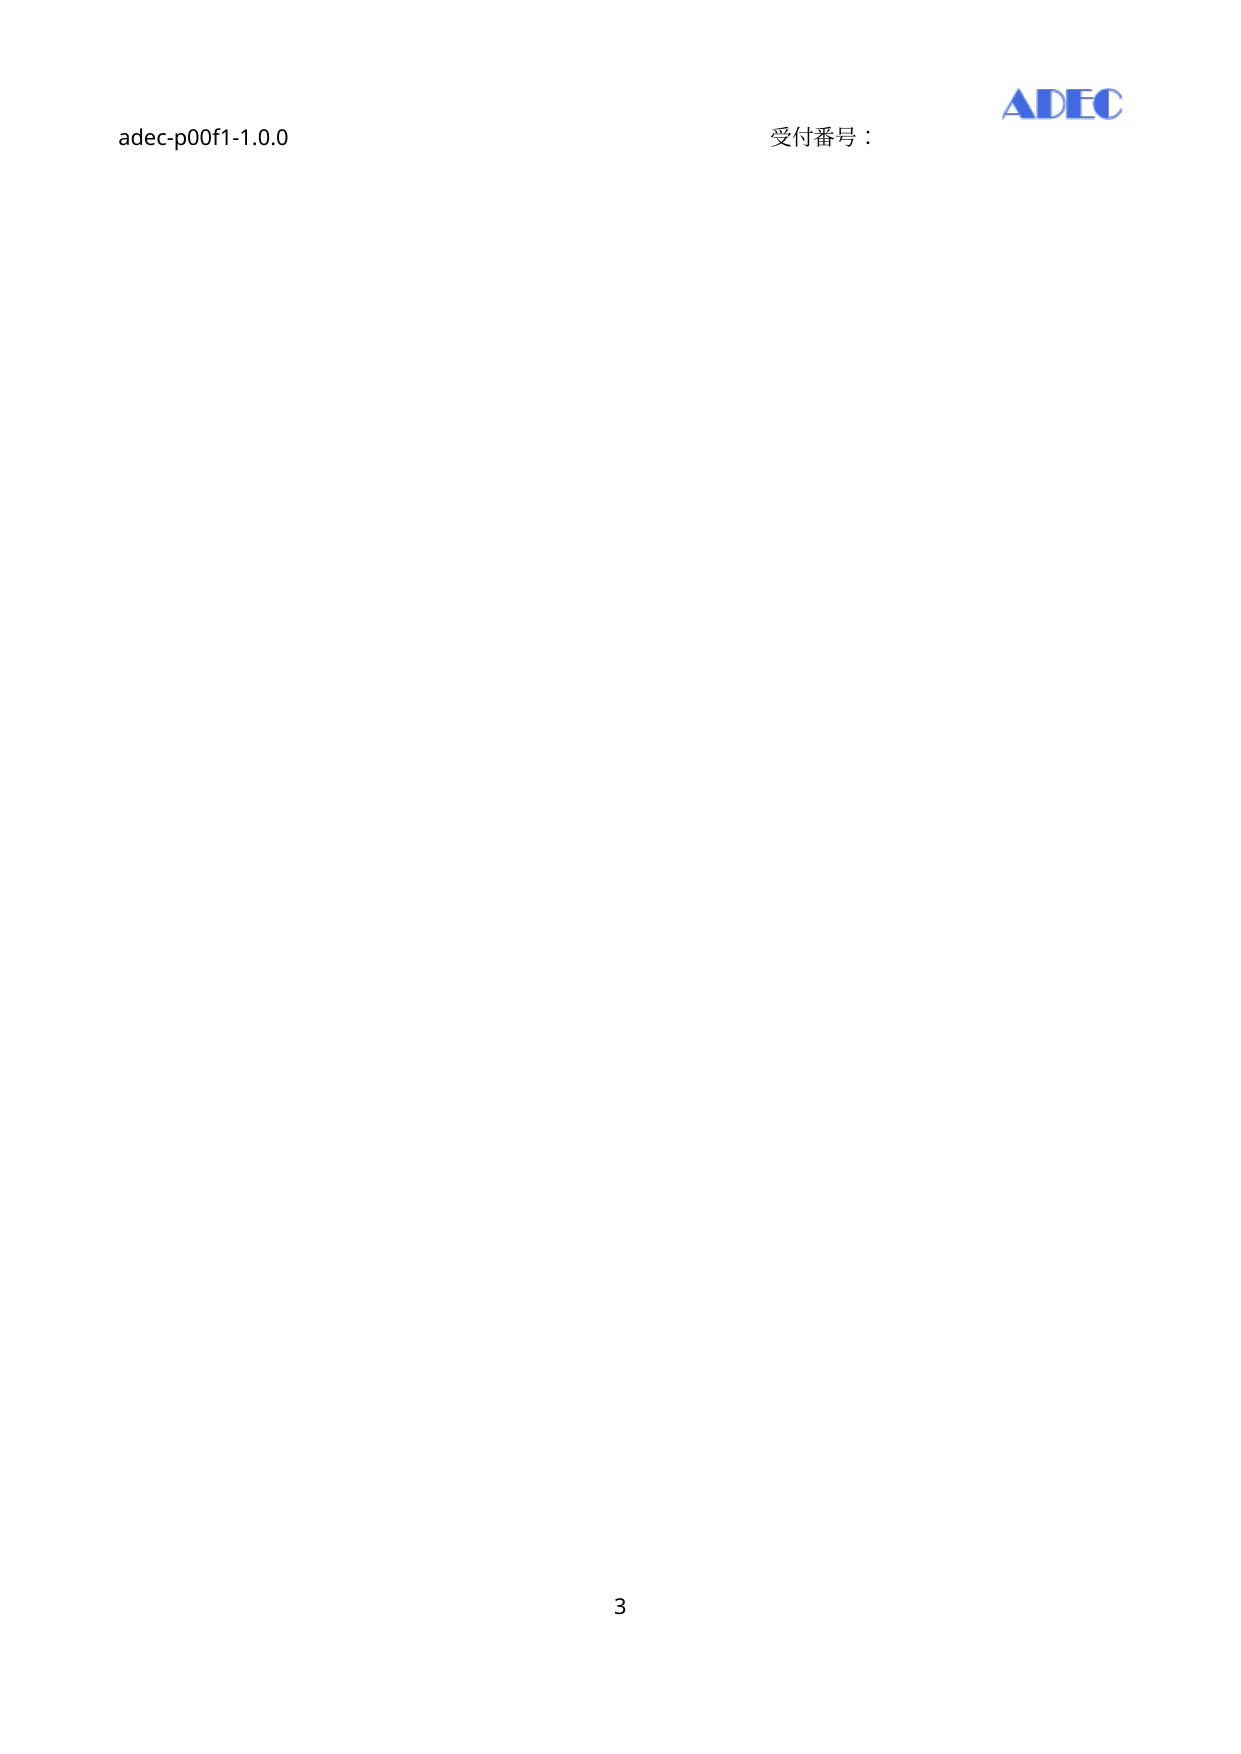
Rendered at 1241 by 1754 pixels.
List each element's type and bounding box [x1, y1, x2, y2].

picture [1002, 88, 1123, 120]
